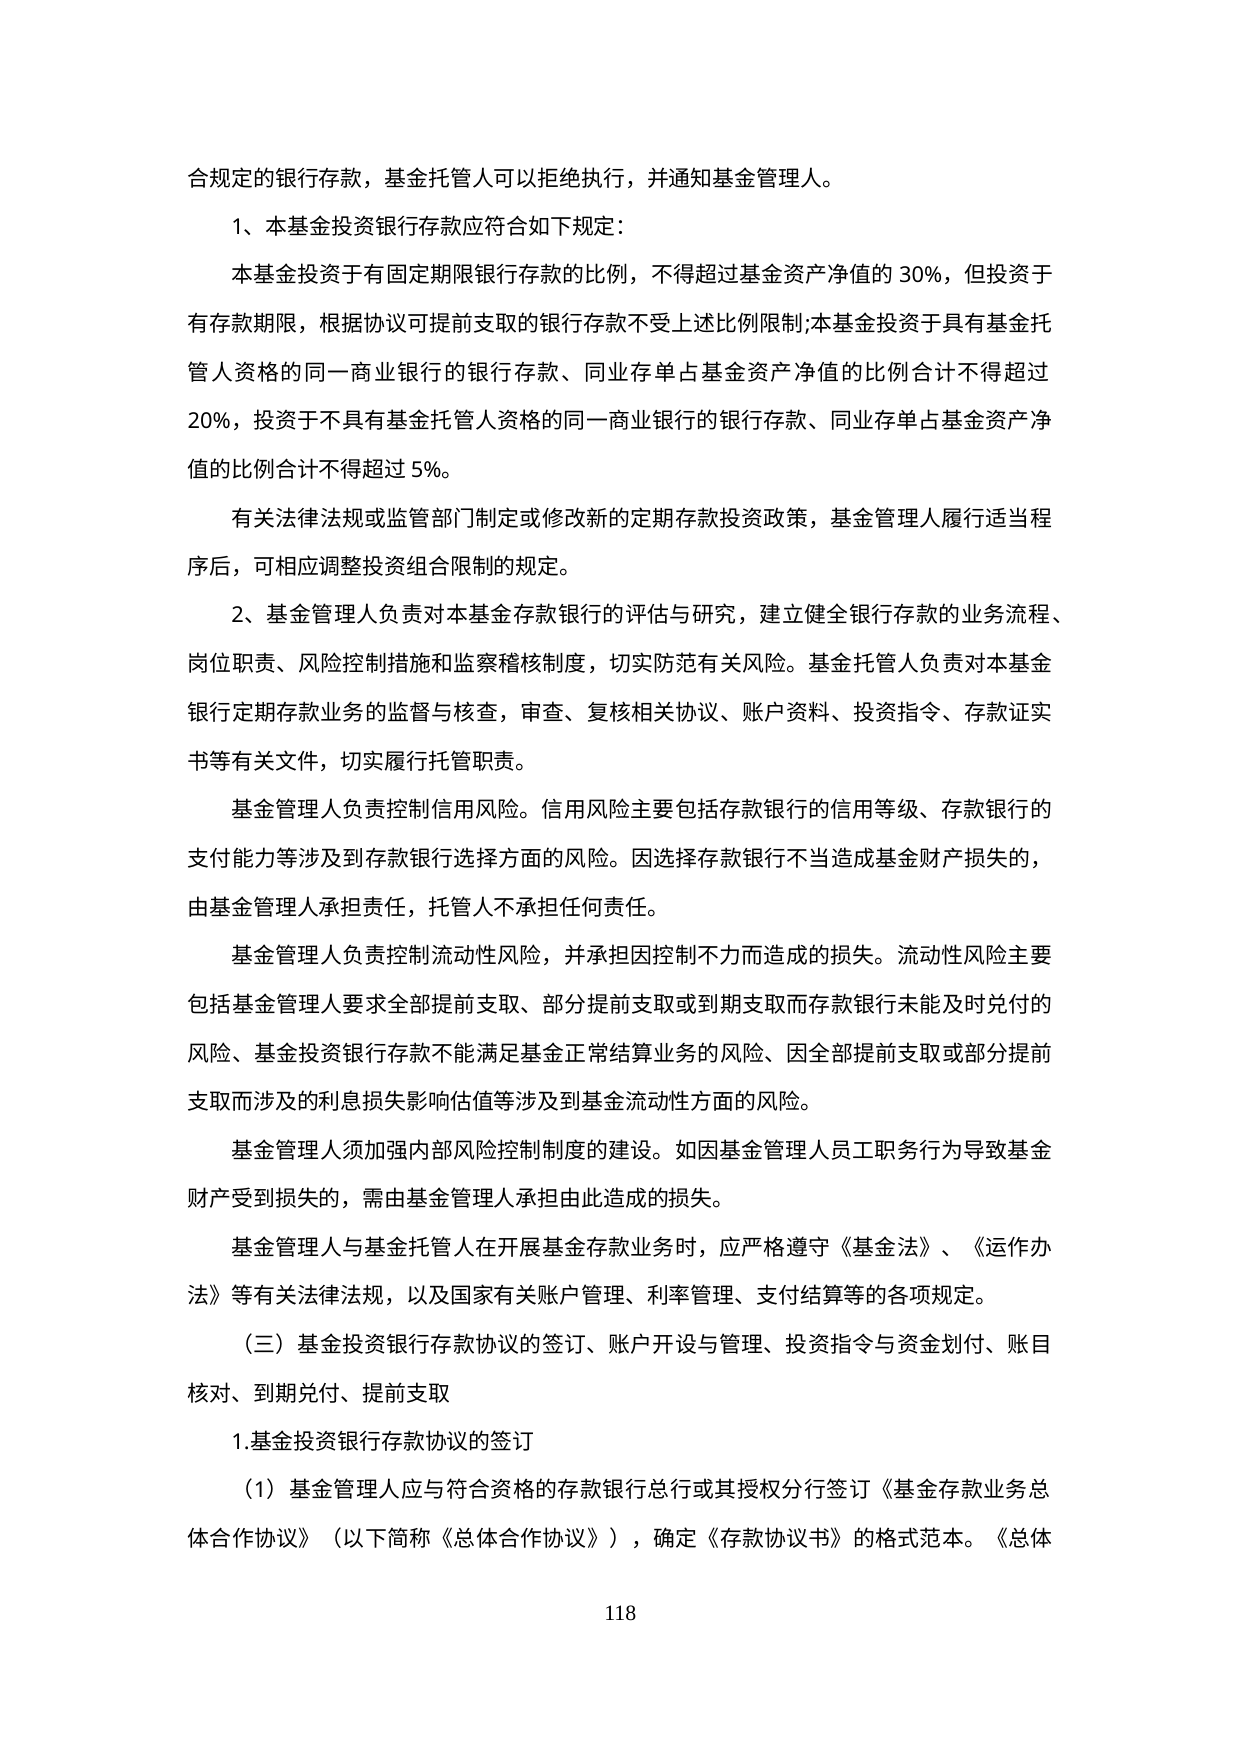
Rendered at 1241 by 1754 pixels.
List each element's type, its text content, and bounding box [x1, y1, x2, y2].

text 本基金投资于有固定期限银行存款的比例，不得超过基金资产净值的30%，但投资于有存款期限，根据协议可提前支取的银行存款不受上述比例限制;本基金投资于具有基金托管人资格的同一商业银行的银行存款、同业存单占基金资产净值的比例合计不得超过20%，投资于不具有基金托管人资格的同一商业银行的银行存款、同业存单占基金资产净值的比例合计不得超过5%。 [187, 257, 1053, 484]
text 2、基金管理人负责对本基金存款银行的评估与研究，建立健全银行存款的业务流程、岗位职责、风险控制措施和监察稽核制度，切实防范有关风险。基金托管人负责对本基金银行定期存款业务的监督与核查，审查、复核相关协议、账户资料、投资指令、存款证实书等有关文件，切实履行托管职责。 [187, 597, 1053, 776]
text 1、本基金投资银行存款应符合如下规定： [187, 208, 1053, 241]
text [187, 1472, 1053, 1553]
text （三）基金投资银行存款协议的签订、账户开设与管理、投资指令与资金划付、账目核对、到期兑付、提前支取 [187, 1326, 1053, 1408]
text 基金管理人与基金托管人在开展基金存款业务时，应严格遵守《基金法》、《运作办法》等有关法律法规，以及国家有关账户管理、利率管理、支付结算等的各项规定。 [187, 1229, 1053, 1311]
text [187, 160, 1053, 193]
text 有关法律法规或监管部门制定或修改新的定期存款投资政策，基金管理人履行适当程序后，可相应调整投资组合限制的规定。 [187, 500, 1053, 581]
text 基金管理人须加强内部风险控制制度的建设。如因基金管理人员工职务行为导致基金财产受到损失的，需由基金管理人承担由此造成的损失。 [187, 1132, 1053, 1213]
text 1.基金投资银行存款协议的签订 [187, 1423, 1053, 1456]
text 基金管理人负责控制流动性风险，并承担因控制不力而造成的损失。流动性风险主要包括基金管理人要求全部提前支取、部分提前支取或到期支取而存款银行未能及时兑付的风险、基金投资银行存款不能满足基金正常结算业务的风险、因全部提前支取或部分提前支取而涉及的利息损失影响估值等涉及到基金流动性方面的风险。 [187, 938, 1053, 1116]
text 基金管理人负责控制信用风险。信用风险主要包括存款银行的信用等级、存款银行的支付能力等涉及到存款银行选择方面的风险。因选择存款银行不当造成基金财产损失的，由基金管理人承担责任，托管人不承担任何责任。 [187, 792, 1053, 922]
